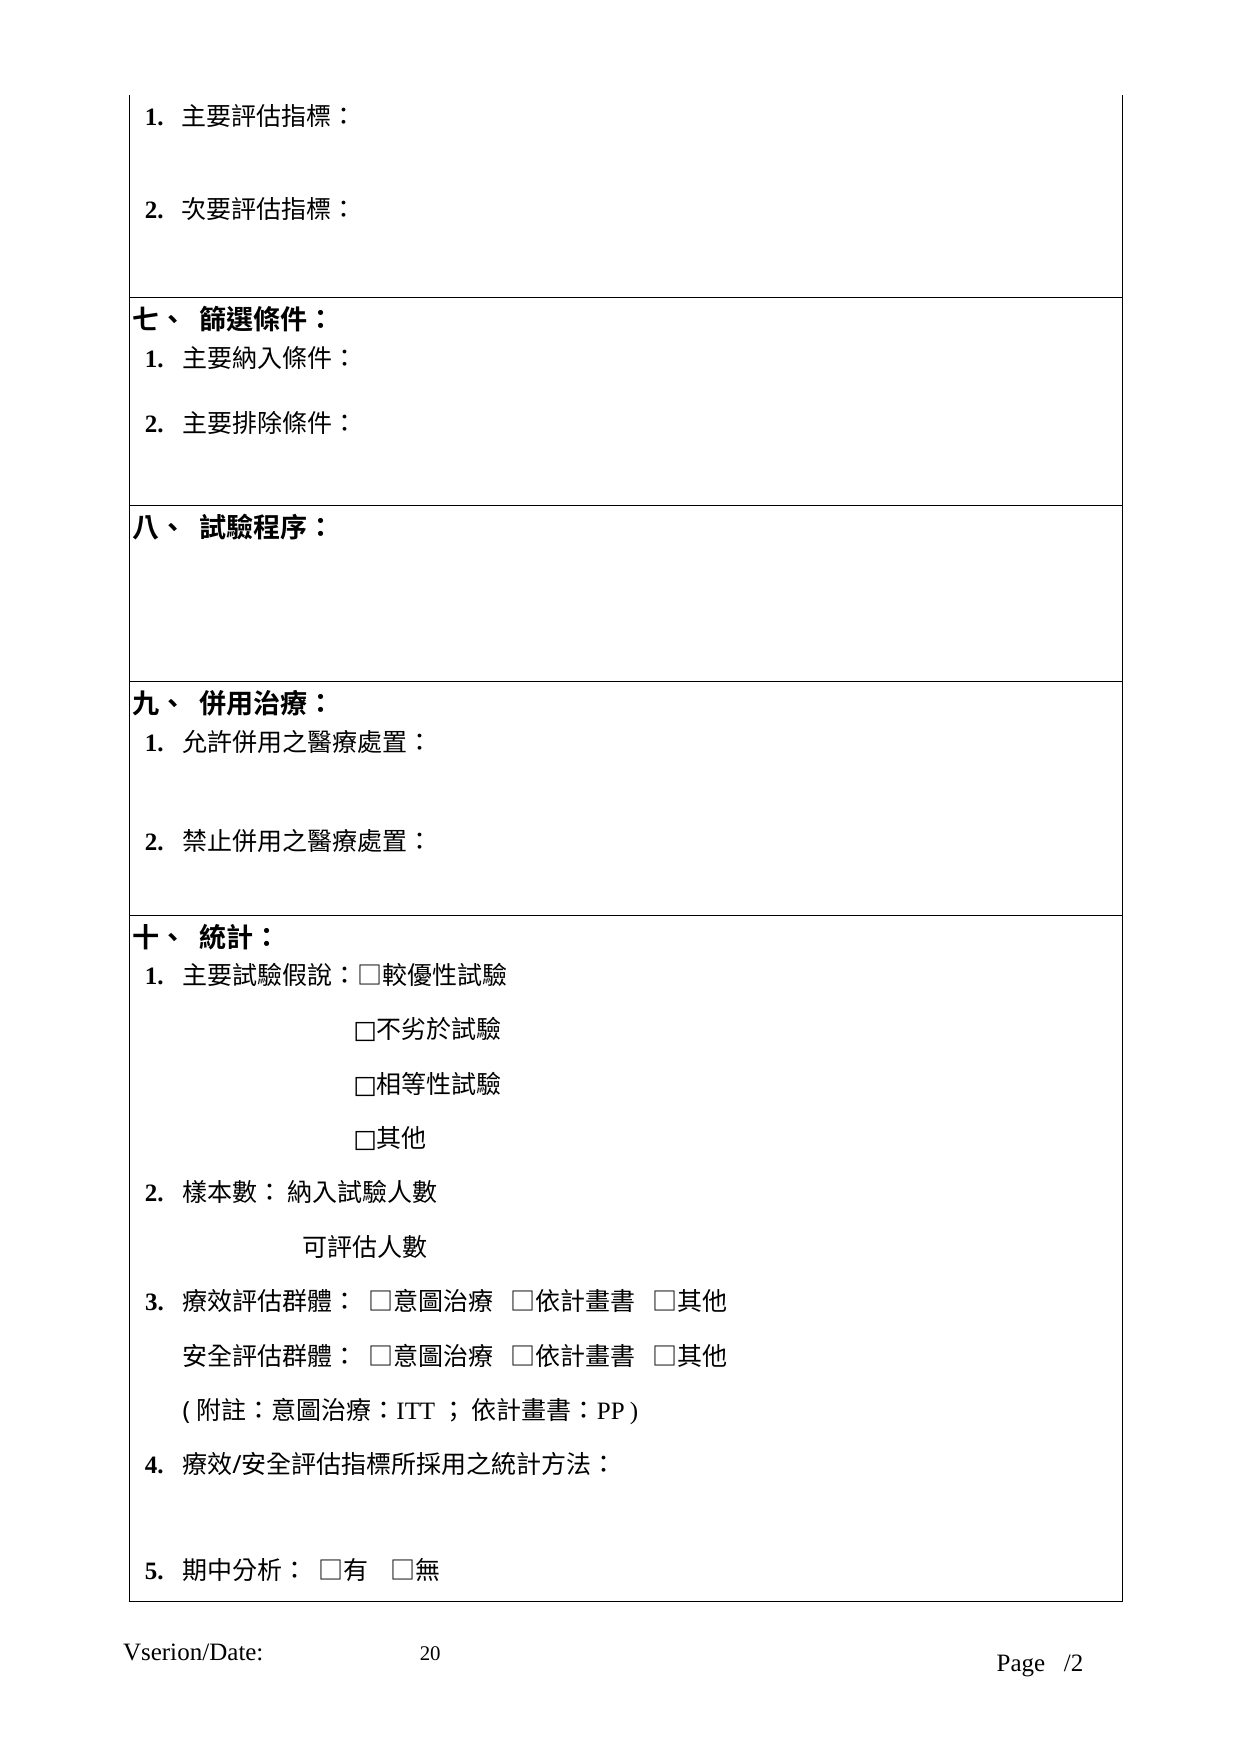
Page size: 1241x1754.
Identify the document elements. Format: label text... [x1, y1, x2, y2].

table_cell 允許併用之醫療處置： 禁止併用之醫療處置： [130, 723, 1122, 915]
table_cell 試驗程序： [130, 506, 1122, 681]
table_cell 併用治療： [130, 682, 1122, 722]
table_cell 篩選條件： [130, 298, 1122, 338]
table_cell 統計： 主要試驗假說：□較優性試驗 □不劣於試驗 □相等性試驗 □其他 樣本數： 納入試驗人數 可評估人數 療效評估群體： □意圖治療 □依計畫書 □其他 安全評估群體： □意圖治療 □依計畫書 □其他 ( 附註：意圖治療：ITT ； 依計畫書：PP ) 療效/安全評估指標所採用之統計方法： 期中分析： □有 □無 [130, 916, 1122, 1601]
table_cell 主要納入條件： 主要排除條件： [130, 339, 1122, 505]
table_cell 主要評估指標： 次要評估指標： [130, 96, 1122, 297]
